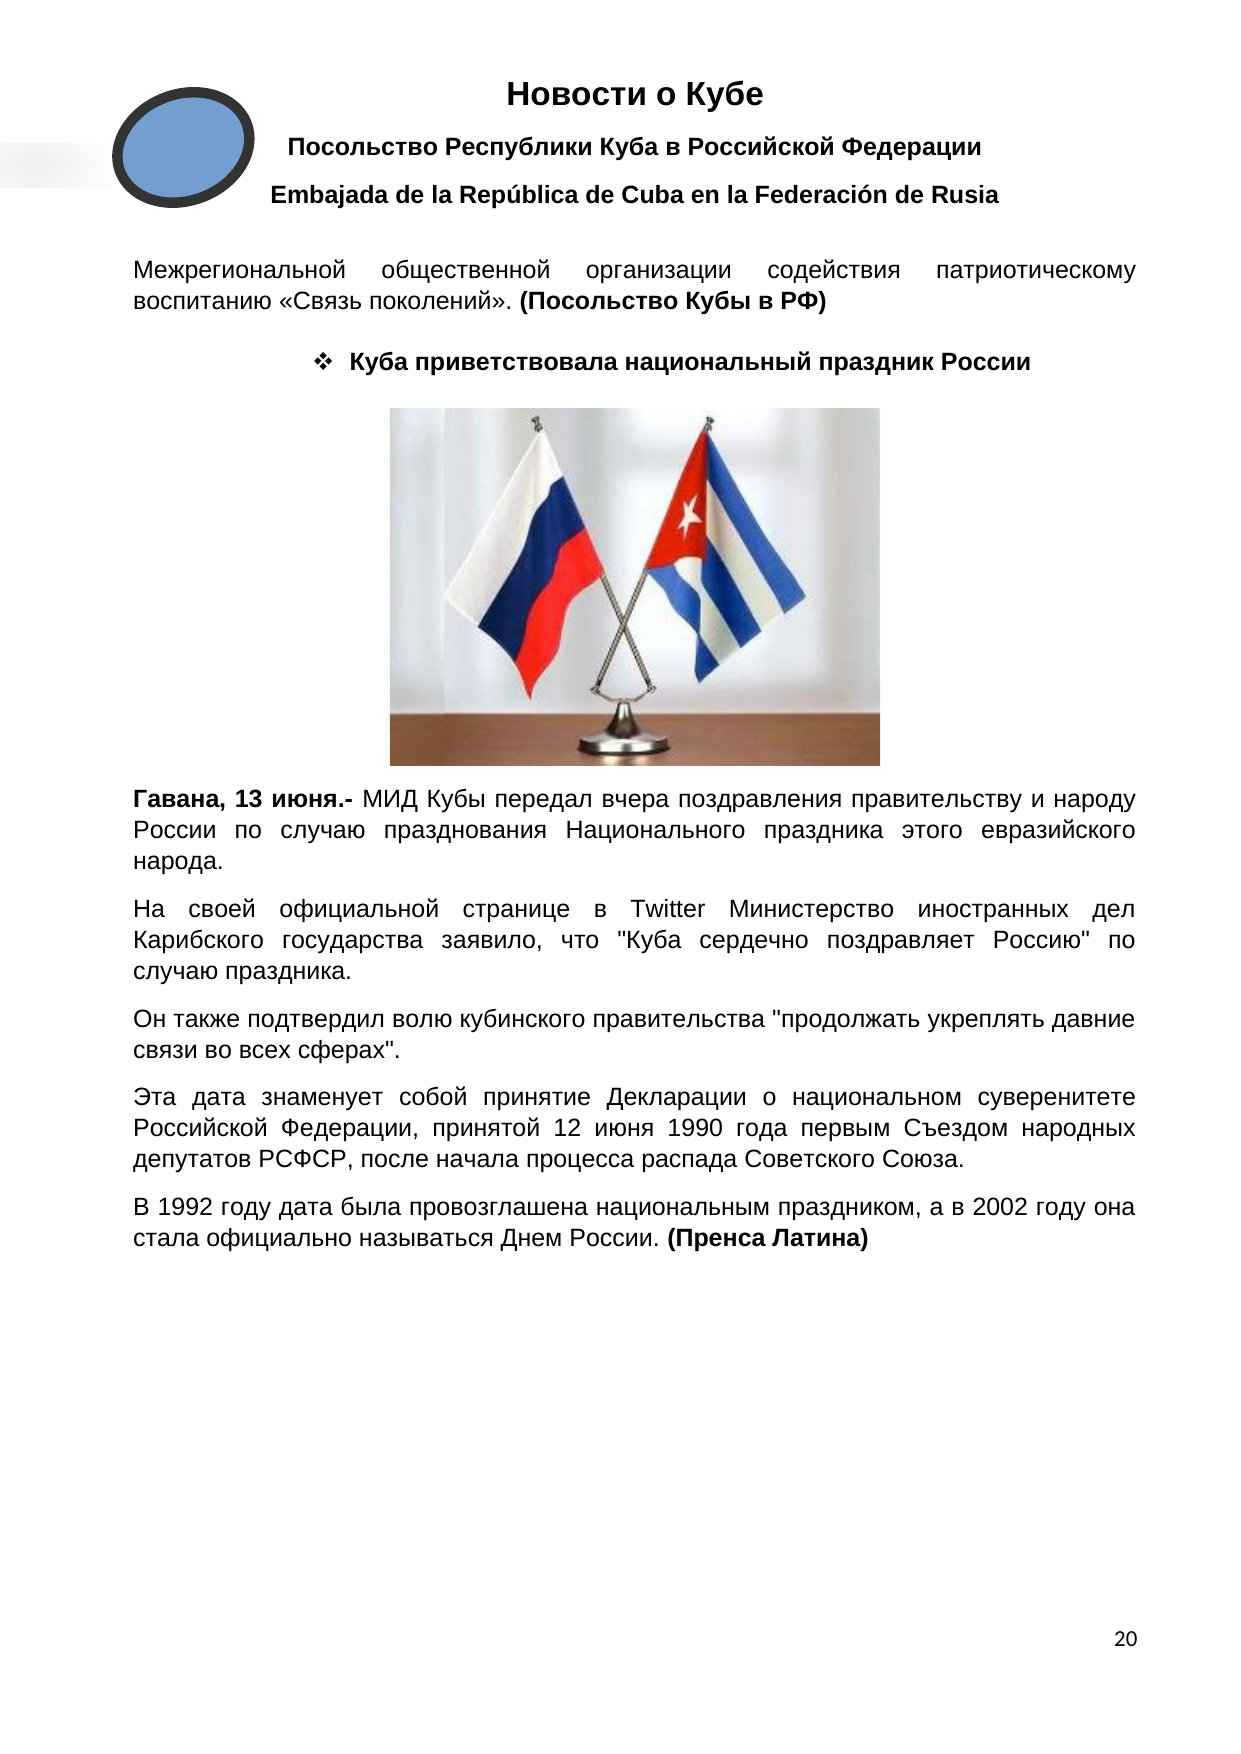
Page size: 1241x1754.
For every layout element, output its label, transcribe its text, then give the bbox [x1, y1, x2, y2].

text Он также подтвердил волю кубинского правительства "продолжать укреплять давние связи во всех сферах". [133, 1003, 1137, 1063]
text В 1992 году дата была провозглашена национальным праздником, а в 2002 году она стала официально называться Днем России. (Пренса Латина) [133, 1192, 1137, 1252]
subtitle Куба приветствовала национальный праздник России [207, 347, 1137, 375]
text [133, 255, 1137, 315]
text Эта дата знаменует собой принятие Декларации о национальном суверенитете Российской Федерации, принятой 12 июня 1990 года первым Съездом народных депутатов РСФСР, после начала процесса распада Советского Союза. [133, 1082, 1137, 1173]
text Гавана, 13 июня.- МИД Кубы передал вчера поздравления правительству и народу России по случаю празднования Национального праздника этого евразийского народа. [133, 784, 1137, 875]
picture [389, 408, 881, 766]
text На своей официальной странице в Twitter Министерство иностранных дел Карибского государства заявило, что "Куба сердечно поздравляет Россию" по случаю праздника. [133, 894, 1137, 984]
